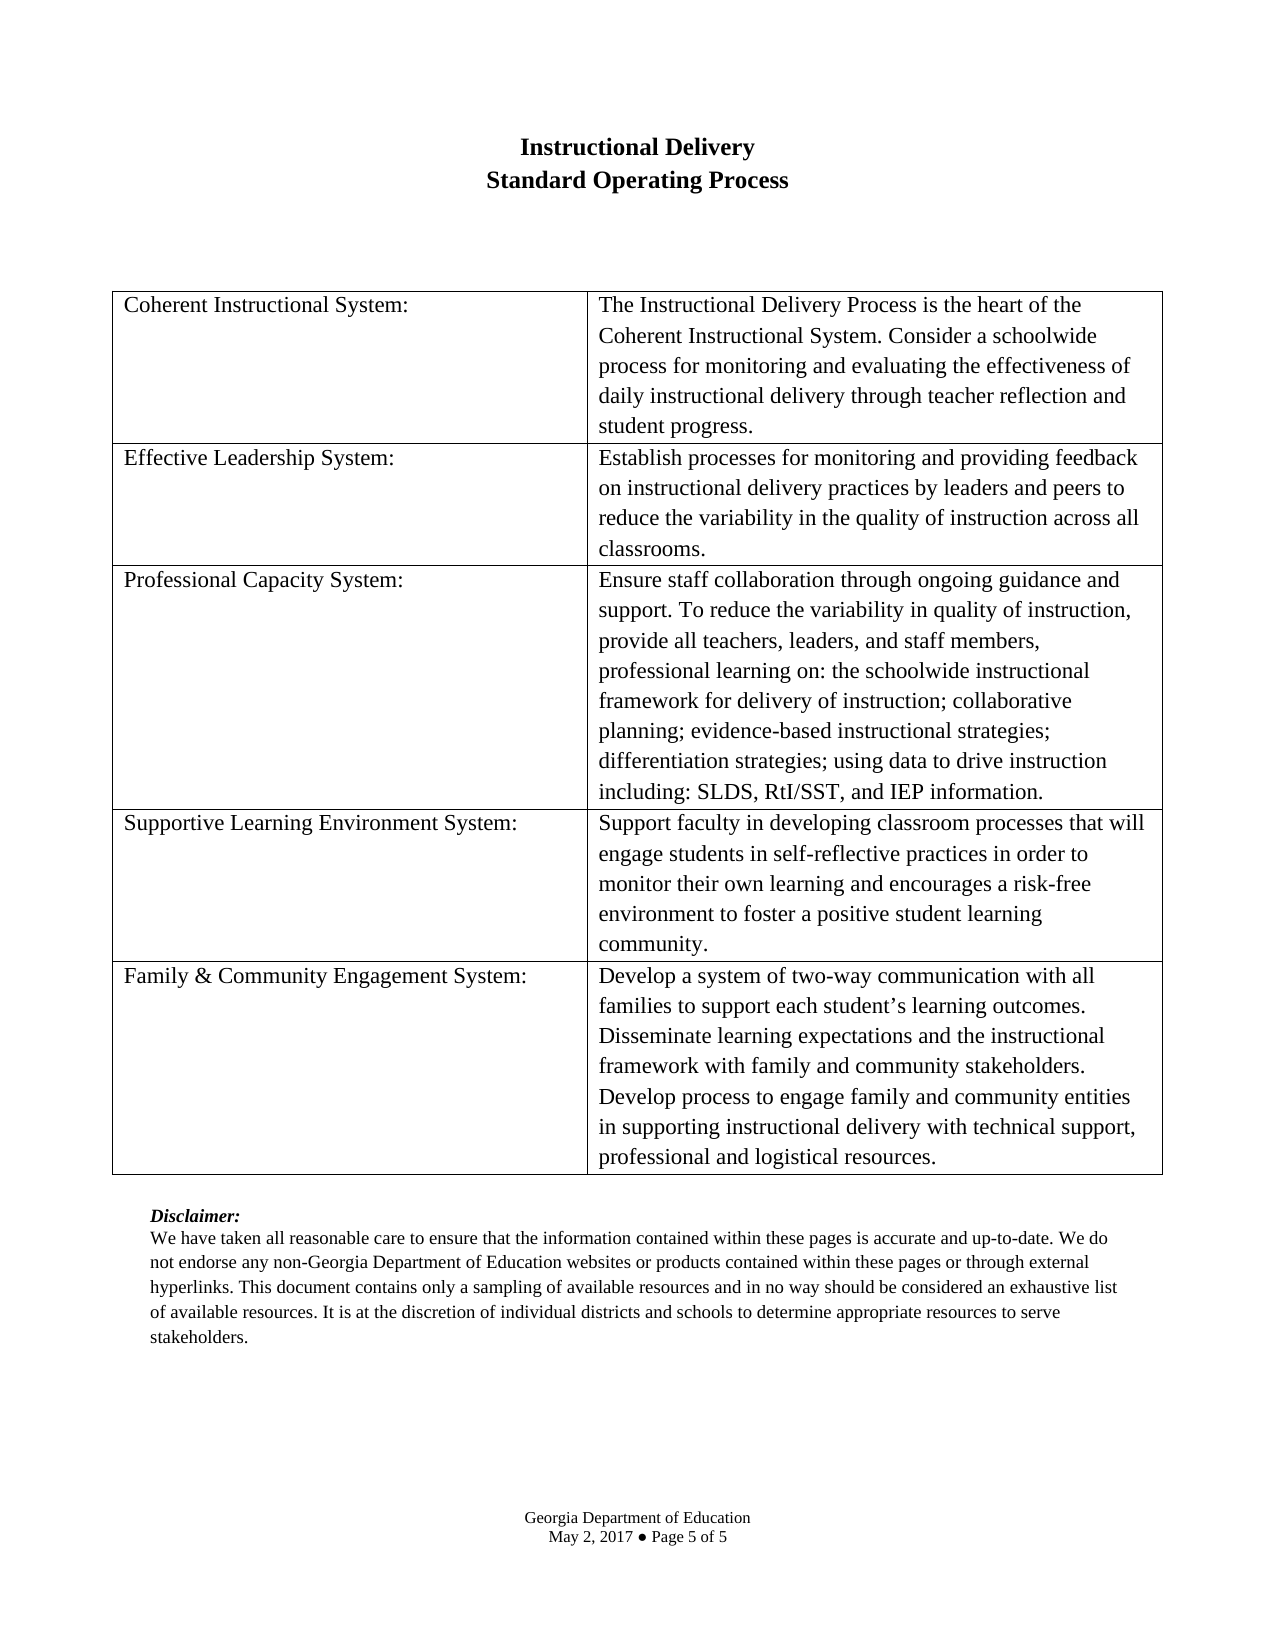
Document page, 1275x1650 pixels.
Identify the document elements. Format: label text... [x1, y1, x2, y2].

table_header The Instructional Delivery Process is the heart of the Coherent Instructional System. Consider a schoolwide process for monitoring and evaluating the effectiveness of daily instructional delivery through teacher reflection and student progress. [588, 292, 1162, 443]
table_cell Develop a system of two-way communication with all families to support each student’s learning outcomes. Disseminate learning expectations and the instructional framework with family and community stakeholders. Develop process to engage family and community entities in supporting instructional delivery with technical support, professional and logistical resources. [588, 962, 1162, 1174]
table_cell Support faculty in developing classroom processes that will engage students in self-reflective practices in order to monitor their own learning and encourages a risk-free environment to foster a positive student learning community. [588, 810, 1162, 961]
table_cell Family & Community Engagement System: [113, 962, 587, 1174]
table_cell Professional Capacity System: [113, 566, 587, 808]
table_header Coherent Instructional System: [113, 292, 587, 443]
table_cell Establish processes for monitoring and providing feedback on instructional delivery practices by leaders and peers to reduce the variability in the quality of instruction across all classrooms. [588, 444, 1162, 565]
table_cell Supportive Learning Environment System: [113, 810, 587, 961]
table_cell Effective Leadership System: [113, 444, 587, 565]
text We have taken all reasonable care to ensure that the information contained within these pages is accurate and up-to-date. We do not endorse any non-Georgia Department of Education websites or products contained within these pages or through external hyperlinks. This document contains only a sampling of available resources and in no way should be considered an exhaustive list of available resources. It is at the discretion of individual districts and schools to determine appropriate resources to serve stakeholders. [150, 1227, 1125, 1347]
text Disclaimer: [150, 1205, 1125, 1227]
table_cell Ensure staff collaboration through ongoing guidance and support. To reduce the variability in quality of instruction, provide all teachers, leaders, and staff members, professional learning on: the schoolwide instructional framework for delivery of instruction; collaborative planning; evidence-based instructional strategies; differentiation strategies; using data to drive instruction including: SLDS, RtI/SST, and IEP information. [588, 566, 1162, 808]
